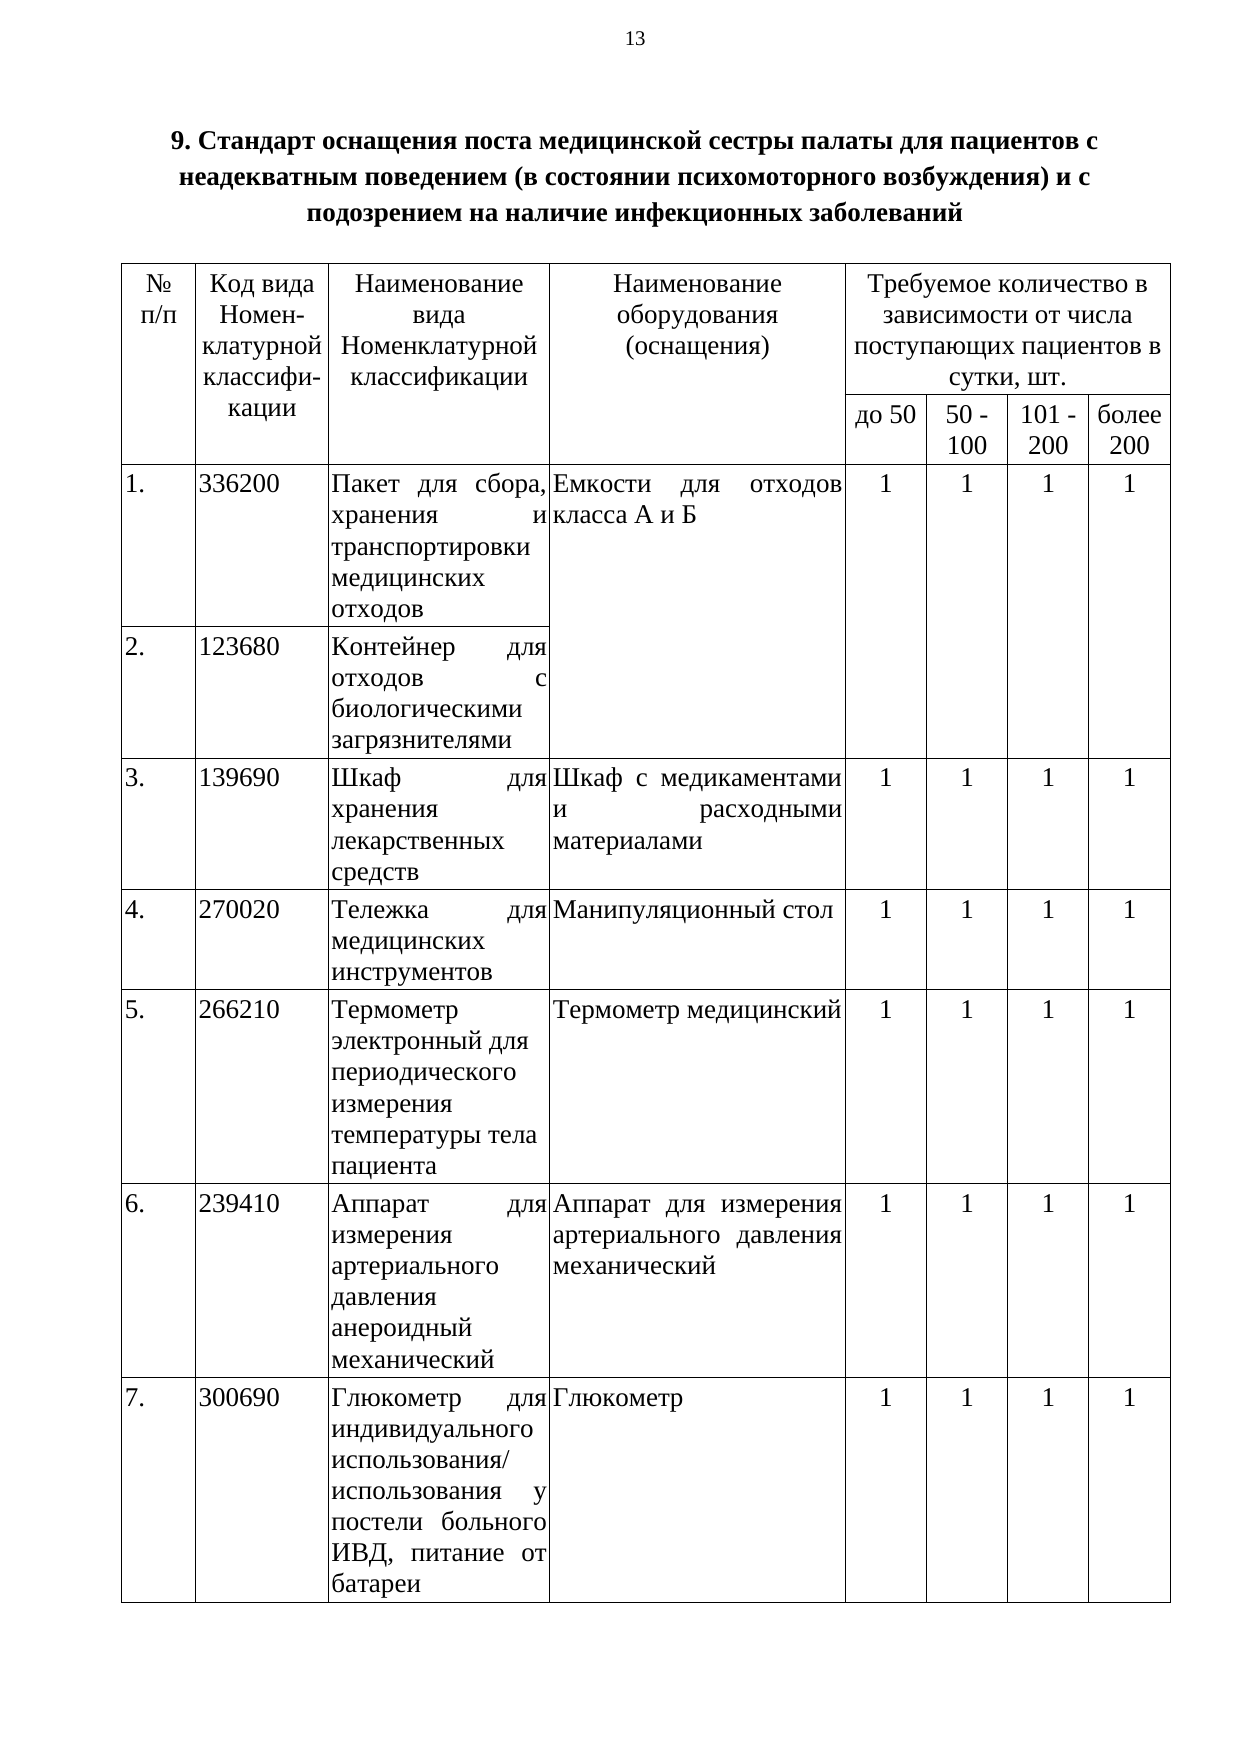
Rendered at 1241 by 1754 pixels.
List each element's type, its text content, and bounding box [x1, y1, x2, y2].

table_cell 1 [846, 465, 926, 757]
table_header Требуемое количество в зависимости от числа поступающих пациентов в сутки, шт. [846, 264, 1170, 394]
table_header Код вида Номен-клатурной классифи-кации [196, 264, 328, 463]
table_cell Аппарат для измерения артериального давления анероидный механический [329, 1184, 549, 1377]
table_cell [122, 1378, 195, 1602]
table_cell [122, 465, 195, 626]
table_cell [122, 627, 195, 757]
table_cell 1 [1008, 990, 1088, 1183]
table_cell 239410 [196, 1184, 328, 1377]
table_cell 1 [927, 759, 1007, 889]
table_cell 139690 [196, 759, 328, 889]
table_cell Тележка для медицинских инструментов [329, 890, 549, 989]
title 9. Стандарт оснащения поста медицинской сестры палаты для пациентов с неадекватным поведением (в состоянии психомоторного возбуждения) и с подозрением на наличие инфекционных заболеваний [118, 124, 1152, 227]
table_cell 1 [846, 890, 926, 989]
table_cell Аппарат для измерения артериального давления механический [550, 1184, 845, 1377]
table_cell 1 [1008, 465, 1088, 757]
table_cell [122, 890, 195, 989]
table_cell 1 [846, 759, 926, 889]
table_cell 1 [1089, 890, 1170, 989]
table_cell Глюкометр для индивидуального использования/ использования у постели больного ИВД, питание от батареи [329, 1378, 549, 1602]
table_cell 1 [1008, 890, 1088, 989]
table_cell Глюкометр [550, 1378, 845, 1602]
table_cell 336200 [196, 465, 328, 626]
table_cell Манипуляционный стол [550, 890, 845, 989]
table_cell Контейнер для отходов с биологическими загрязнителями [329, 627, 549, 757]
table_cell 1 [927, 1184, 1007, 1377]
table_cell 1 [1008, 759, 1088, 889]
table_cell 1 [1008, 1184, 1088, 1377]
table_cell 1 [1089, 1378, 1170, 1602]
table_cell 1 [1089, 990, 1170, 1183]
table_cell 101 - 200 [1008, 395, 1088, 463]
table_cell [122, 990, 195, 1183]
table_cell 266210 [196, 990, 328, 1183]
table_cell 300690 [196, 1378, 328, 1602]
table_cell 123680 [196, 627, 328, 757]
table_cell 1 [927, 890, 1007, 989]
table_cell Шкаф для хранения лекарственных средств [329, 759, 549, 889]
table_header № п/п [122, 264, 195, 463]
table_cell 1 [846, 990, 926, 1183]
table_cell 1 [927, 1378, 1007, 1602]
table_cell Термометр электронный для периодического измерения температуры тела пациента [329, 990, 549, 1183]
table_cell Пакет для сбора, хранения и транспортировки медицинских отходов [329, 465, 549, 626]
table_cell Емкости для отходов класса А и Б [550, 465, 845, 757]
table_cell до 50 [846, 395, 926, 463]
table_cell [122, 1184, 195, 1377]
table_cell Термометр медицинский [550, 990, 845, 1183]
table_cell 1 [846, 1378, 926, 1602]
table_header Наименование вида Номенклатурной классификации [329, 264, 549, 463]
table_cell 1 [846, 1184, 926, 1377]
table_cell более 200 [1089, 395, 1170, 463]
table_cell [122, 759, 195, 889]
table_cell 1 [1089, 759, 1170, 889]
table_cell 270020 [196, 890, 328, 989]
table_cell 50 - 100 [927, 395, 1007, 463]
table_cell 1 [1089, 1184, 1170, 1377]
table_cell 1 [927, 465, 1007, 757]
table_cell Шкаф с медикаментами и расходными материалами [550, 759, 845, 889]
table_header Наименование оборудования (оснащения) [550, 264, 845, 463]
table_cell 1 [1089, 465, 1170, 757]
table_cell 1 [1008, 1378, 1088, 1602]
table_cell 1 [927, 990, 1007, 1183]
